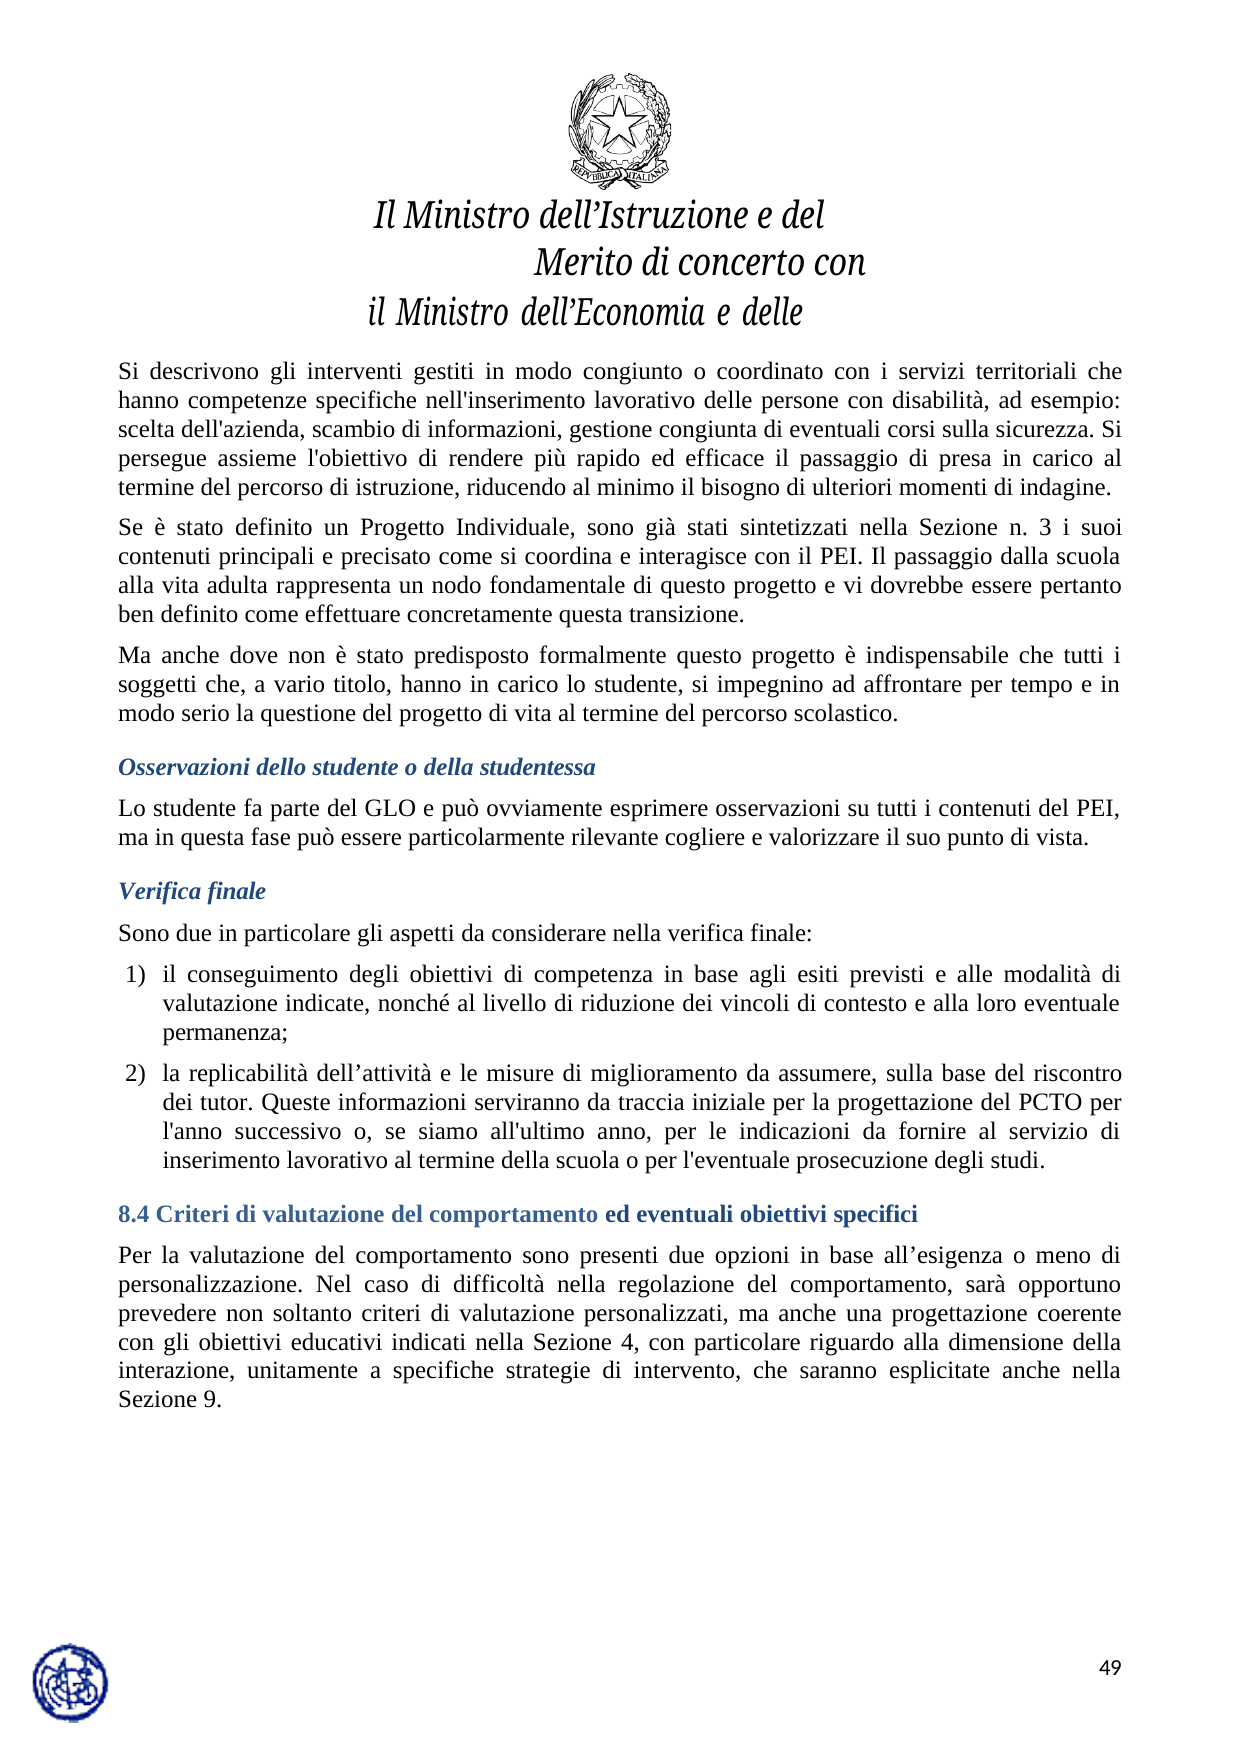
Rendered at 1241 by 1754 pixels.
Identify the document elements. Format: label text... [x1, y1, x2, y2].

list la replicabilità dell’attività e le misure di miglioramento da assumere, sulla base del riscontro dei tutor. Queste informazioni serviranno da traccia iniziale per la progettazione del PCTO per l'anno successivo o, se siamo all'ultimo anno, per le indicazioni da fornire al servizio di inserimento lavorativo al termine della scuola o per l'eventuale prosecuzione degli studi. [125, 1058, 1122, 1174]
text Sono due in particolare gli aspetti da considerare nella verifica finale: [118, 918, 1144, 947]
subtitle Osservazioni dello studente o della studentessa [118, 752, 1144, 781]
text Se è stato definito un Progetto Individuale, sono già stati sintetizzati nella Sezione n. 3 i suoi contenuti principali e precisato come si coordina e interagisce con il PEI. Il passaggio dalla scuola alla vita adulta rappresenta un nodo fondamentale di questo progetto e vi dovrebbe essere pertanto ben definito come effettuare concretamente questa transizione. [118, 512, 1122, 628]
text Lo studente fa parte del GLO e può ovviamente esprimere osservazioni su tutti i contenuti del PEI, ma in questa fase può essere particolarmente rilevante cogliere e valorizzare il suo punto di vista. [118, 793, 1121, 851]
picture [31, 1643, 111, 1723]
text Per la valutazione del comportamento sono presenti due opzioni in base all’esigenza o meno di personalizzazione. Nel caso di difficoltà nella regolazione del comportamento, sarà opportuno prevedere non soltanto criteri di valutazione personalizzati, ma anche una progettazione coerente con gli obiettivi educativi indicati nella Sezione 4, con particolare riguardo alla dimensione della interazione, unitamente a specifiche strategie di intervento, che saranno esplicitate anche nella Sezione 9. [118, 1241, 1122, 1413]
picture [568, 73, 672, 190]
subtitle 8.4 Criteri di valutazione del comportamento ed eventuali obiettivi specifici [118, 1199, 1144, 1227]
subtitle Verifica finale [118, 876, 1144, 905]
list il conseguimento degli obiettivi di competenza in base agli esiti previsti e alle modalità di valutazione indicate, nonché al livello di riduzione dei vincoli di contesto e alla loro eventuale permanenza; [125, 959, 1122, 1046]
text Si descrivono gli interventi gestiti in modo congiunto o coordinato con i servizi territoriali che hanno competenze specifiche nell'inserimento lavorativo delle persone con disabilità, ad esempio: scelta dell'azienda, scambio di informazioni, gestione congiunta di eventuali corsi sulla sicurezza. Si persegue assieme l'obiettivo di rendere più rapido ed efficace il passaggio di presa in carico al termine del percorso di istruzione, riducendo al minimo il bisogno di ulteriori momenti di indagine. [118, 356, 1122, 501]
text Ma anche dove non è stato predisposto formalmente questo progetto è indispensabile che tutti i soggetti che, a vario titolo, hanno in carico lo studente, si impegnino ad affrontare per tempo e in modo serio la questione del progetto di vita al termine del percorso scolastico. [118, 640, 1122, 727]
